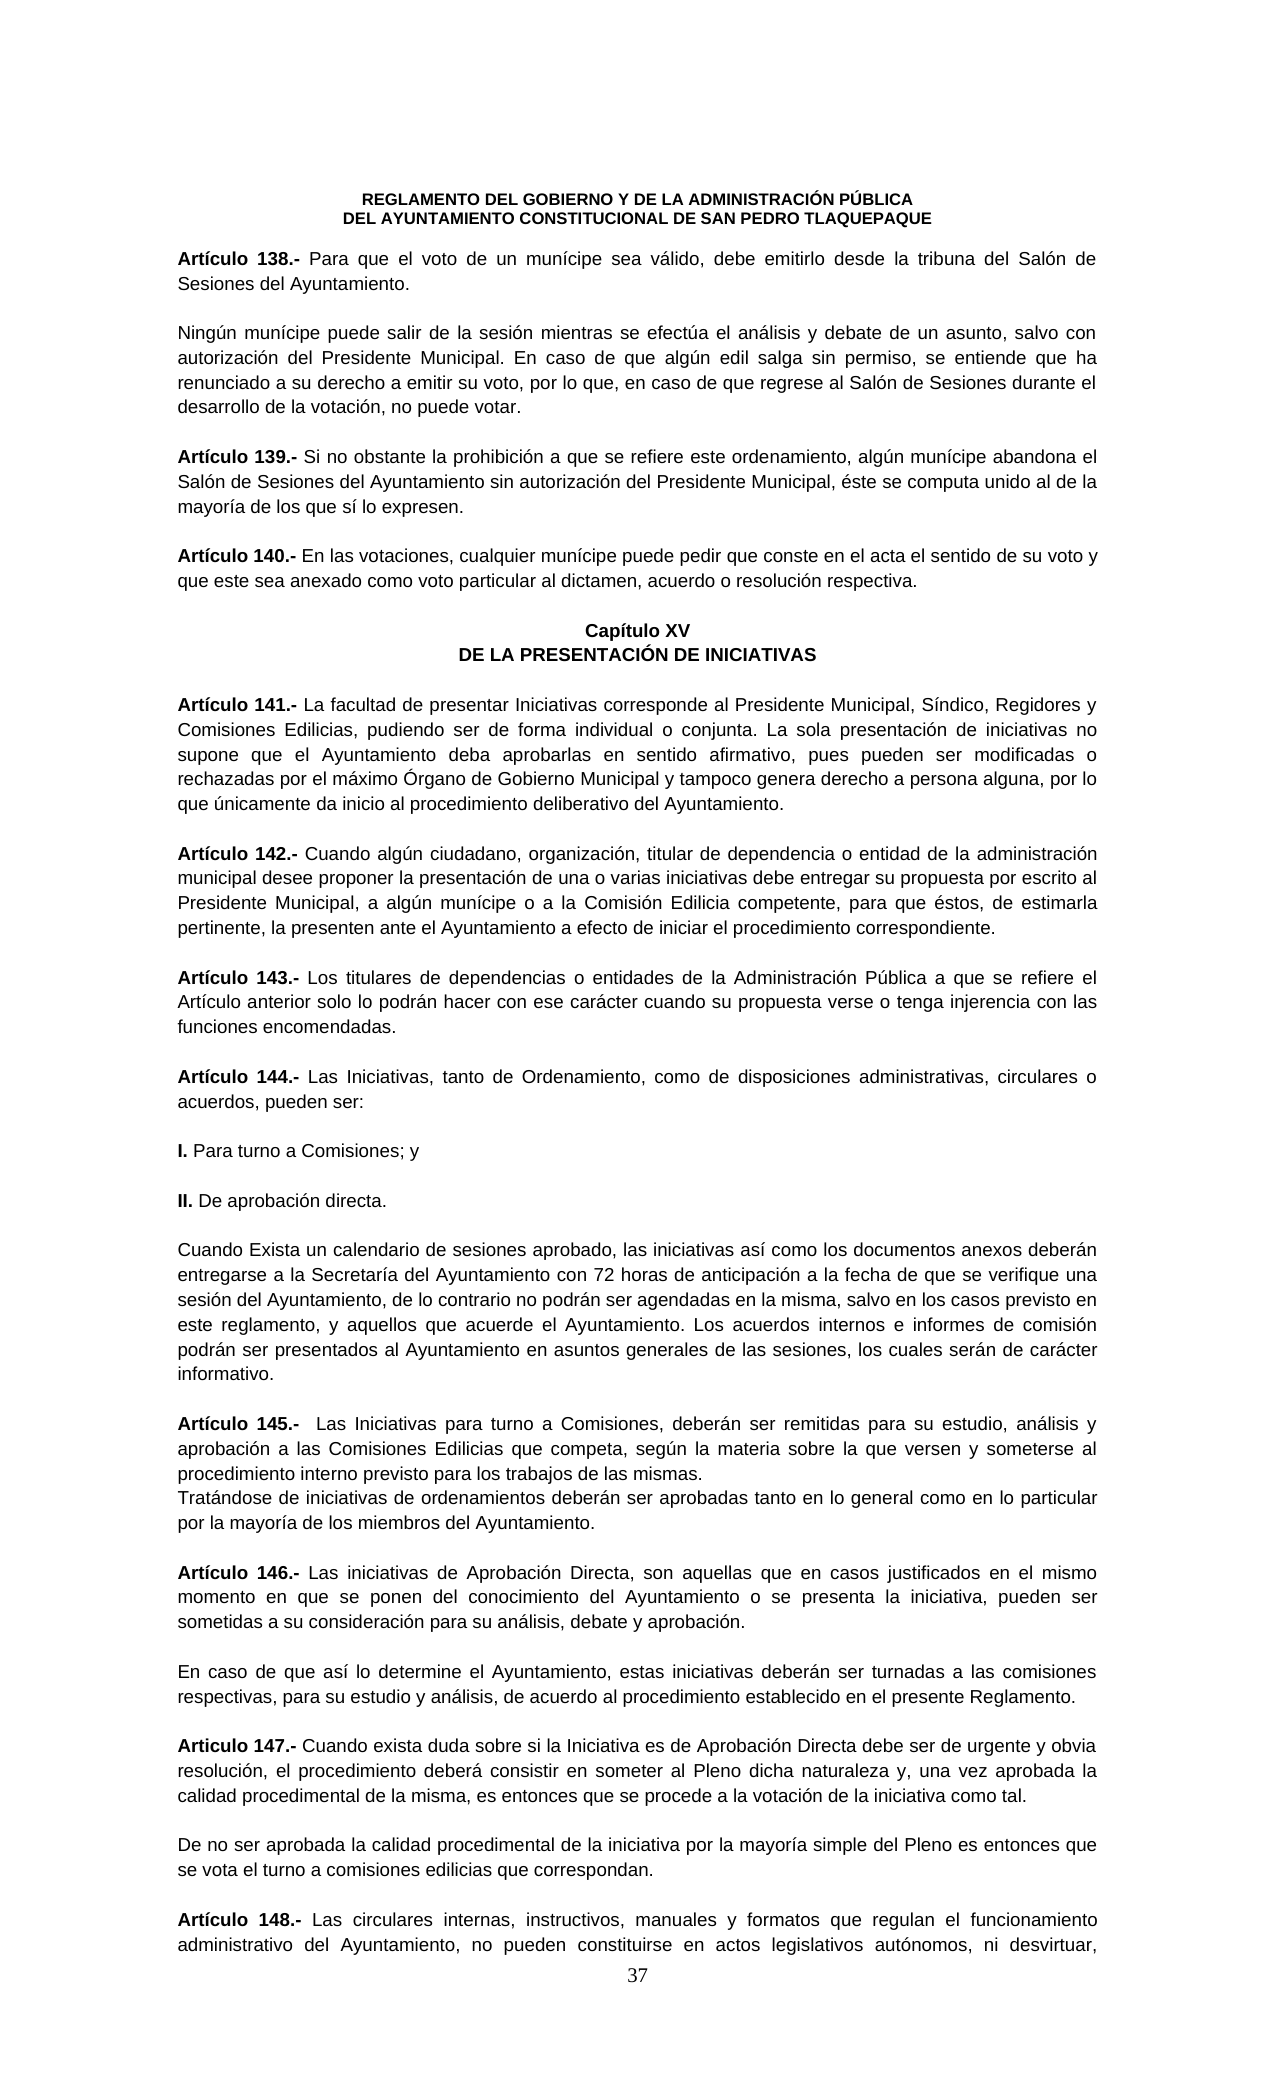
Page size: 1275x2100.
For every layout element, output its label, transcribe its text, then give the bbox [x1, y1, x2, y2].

text Artículo 138.- Para que el voto de un munícipe sea válido, debe emitirlo desde la tribuna del Salón de Sesiones del Ayuntamiento. [177, 247, 1098, 294]
text Artículo 143.- Los titulares de dependencias o entidades de la Administración Pública a que se refiere el Artículo anterior solo lo podrán hacer con ese carácter cuando su propuesta verse o tenga injerencia con las funciones encomendadas. [177, 966, 1098, 1038]
text Artículo 145.- Las Iniciativas para turno a Comisiones, deberán ser remitidas para su estudio, análisis y aprobación a las Comisiones Edilicias que competa, según la materia sobre la que versen y someterse al procedimiento interno previsto para los trabajos de las mismas. [177, 1413, 1098, 1484]
text Artículo 140.- En las votaciones, cualquier munícipe puede pedir que conste en el acta el sentido de su voto y que este sea anexado como voto particular al dictamen, acuerdo o resolución respectiva. [177, 545, 1098, 591]
text Articulo 147.- Cuando exista duda sobre si la Iniciativa es de Aprobación Directa debe ser de urgente y obvia resolución, el procedimiento deberá consistir en someter al Pleno dicha naturaleza y, una vez aprobada la calidad procedimental de la misma, es entonces que se procede a la votación de la iniciativa como tal. [177, 1735, 1098, 1806]
text I. Para turno a Comisiones; y [177, 1140, 1098, 1162]
text Artículo 146.- Las iniciativas de Aprobación Directa, son aquellas que en casos justificados en el mismo momento en que se ponen del conocimiento del Ayuntamiento o se presenta la iniciativa, pueden ser sometidas a su consideración para su análisis, debate y aprobación. [177, 1561, 1098, 1633]
text Tratándose de iniciativas de ordenamientos deberán ser aprobadas tanto en lo general como en lo particular por la mayoría de los miembros del Ayuntamiento. [177, 1487, 1098, 1533]
text En caso de que así lo determine el Ayuntamiento, estas iniciativas deberán ser turnadas a las comisiones respectivas, para su estudio y análisis, de acuerdo al procedimiento establecido en el presente Reglamento. [177, 1661, 1098, 1707]
text Cuando Exista un calendario de sesiones aprobado, las iniciativas así como los documentos anexos deberán entregarse a la Secretaría del Ayuntamiento con 72 horas de anticipación a la fecha de que se verifique una sesión del Ayuntamiento, de lo contrario no podrán ser agendadas en la misma, salvo en los casos previsto en este reglamento, y aquellos que acuerde el Ayuntamiento. Los acuerdos internos e informes de comisión podrán ser presentados al Ayuntamiento en asuntos generales de las sesiones, los cuales serán de carácter informativo. [177, 1239, 1098, 1385]
text Artículo 141.- La facultad de presentar Iniciativas corresponde al Presidente Municipal, Síndico, Regidores y Comisiones Edilicias, pudiendo ser de forma individual o conjunta. La sola presentación de iniciativas no supone que el Ayuntamiento deba aprobarlas en sentido afirmativo, pues pueden ser modificadas o rechazadas por el máximo Órgano de Gobierno Municipal y tampoco genera derecho a persona alguna, por lo que únicamente da inicio al procedimiento deliberativo del Ayuntamiento. [177, 694, 1098, 814]
text Capítulo XV [177, 619, 1098, 641]
text Artículo 139.- Si no obstante la prohibición a que se refiere este ordenamiento, algún munícipe abandona el Salón de Sesiones del Ayuntamiento sin autorización del Presidente Municipal, éste se computa unido al de la mayoría de los que sí lo expresen. [177, 446, 1098, 517]
text Artículo 144.- Las Iniciativas, tanto de Ordenamiento, como de disposiciones administrativas, circulares o acuerdos, pueden ser: [177, 1066, 1098, 1112]
text II. De aprobación directa. [177, 1189, 1098, 1211]
text Ningún munícipe puede salir de la sesión mientras se efectúa el análisis y debate de un asunto, salvo con autorización del Presidente Municipal. En caso de que algún edil salga sin permiso, se entiende que ha renunciado a su derecho a emitir su voto, por lo que, en caso de que regrese al Salón de Sesiones durante el desarrollo de la votación, no puede votar. [177, 322, 1098, 418]
text De no ser aprobada la calidad procedimental de la iniciativa por la mayoría simple del Pleno es entonces que se vota el turno a comisiones edilicias que correspondan. [177, 1834, 1098, 1881]
text Artículo 142.- Cuando algún ciudadano, organización, titular de dependencia o entidad de la administración municipal desee proponer la presentación de una o varias iniciativas debe entregar su propuesta por escrito al Presidente Municipal, a algún munícipe o a la Comisión Edilicia competente, para que éstos, de estimarla pertinente, la presenten ante el Ayuntamiento a efecto de iniciar el procedimiento correspondiente. [177, 842, 1098, 938]
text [177, 1908, 1098, 1955]
text DE LA PRESENTACIÓN DE INICIATIVAS [177, 644, 1098, 666]
